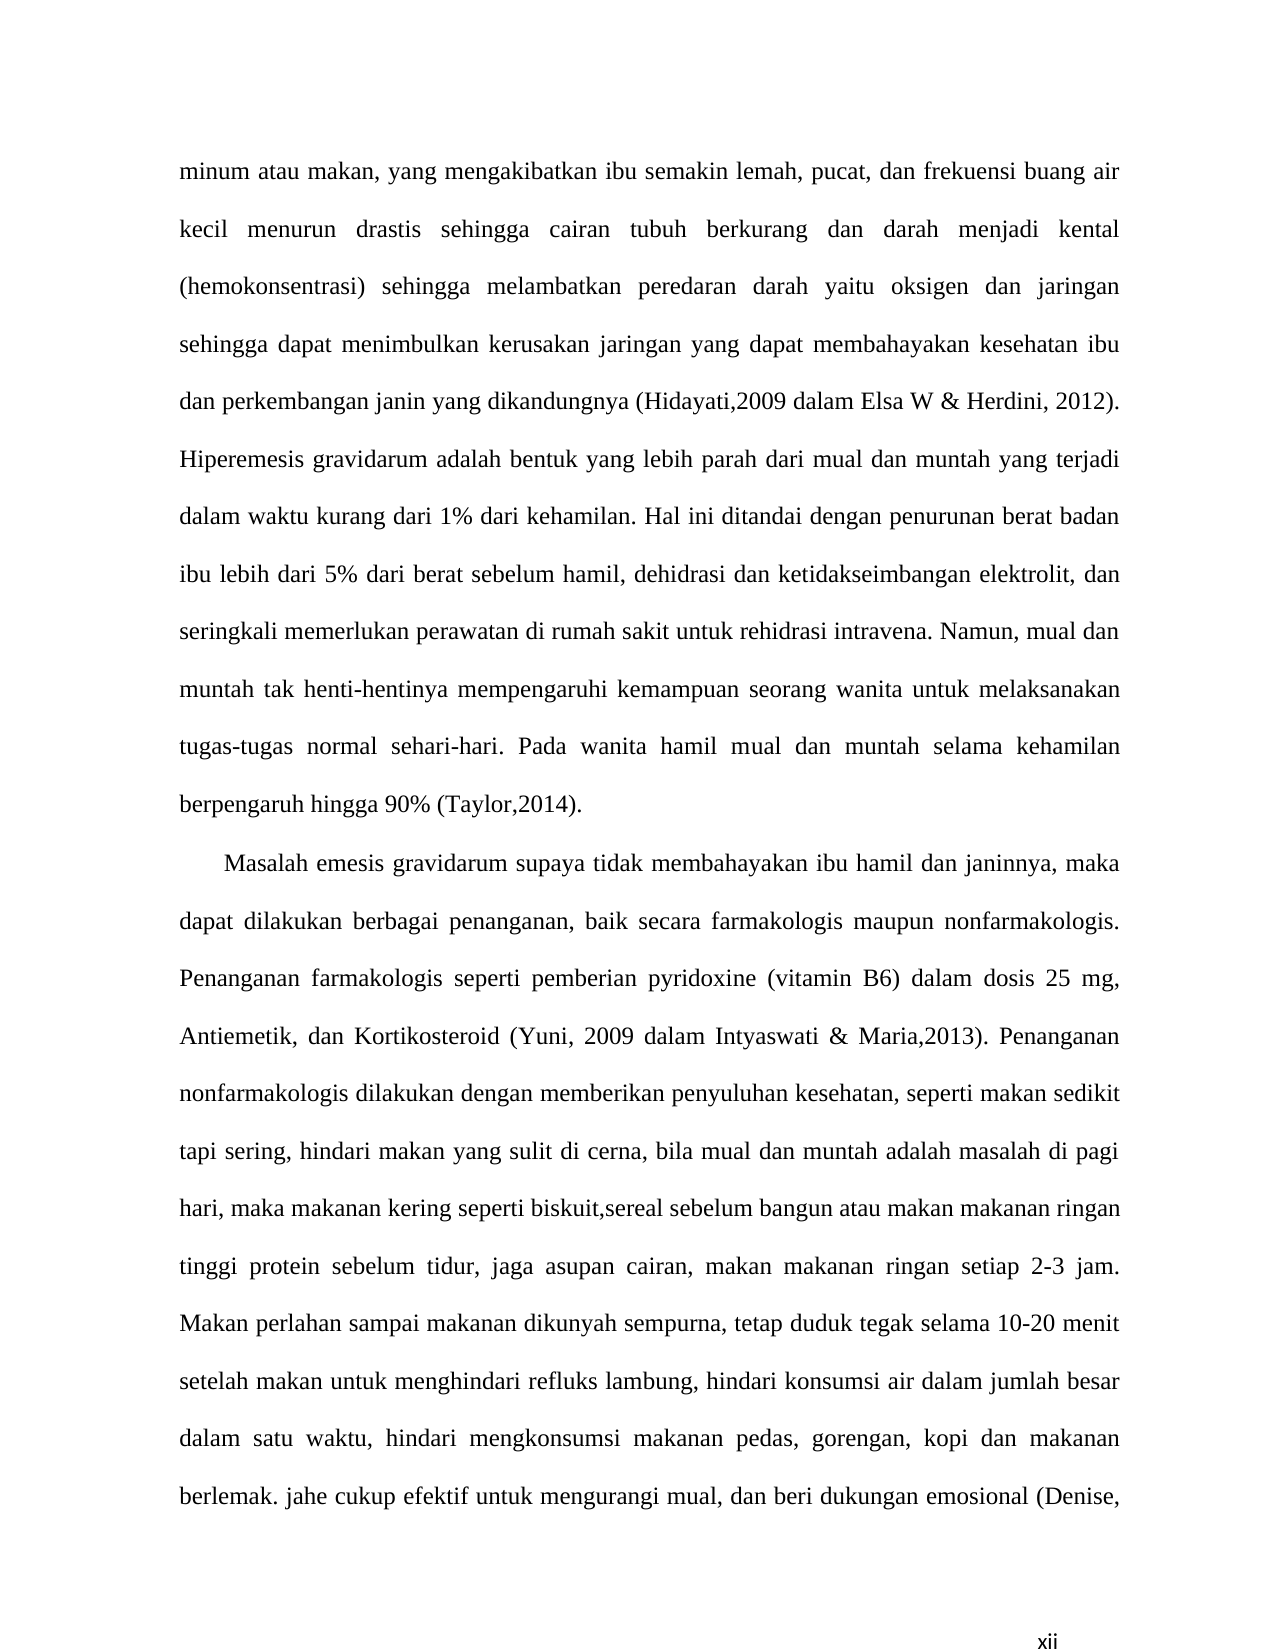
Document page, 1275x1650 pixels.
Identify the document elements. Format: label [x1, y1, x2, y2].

text [179, 156, 1121, 817]
text [179, 848, 1121, 1509]
